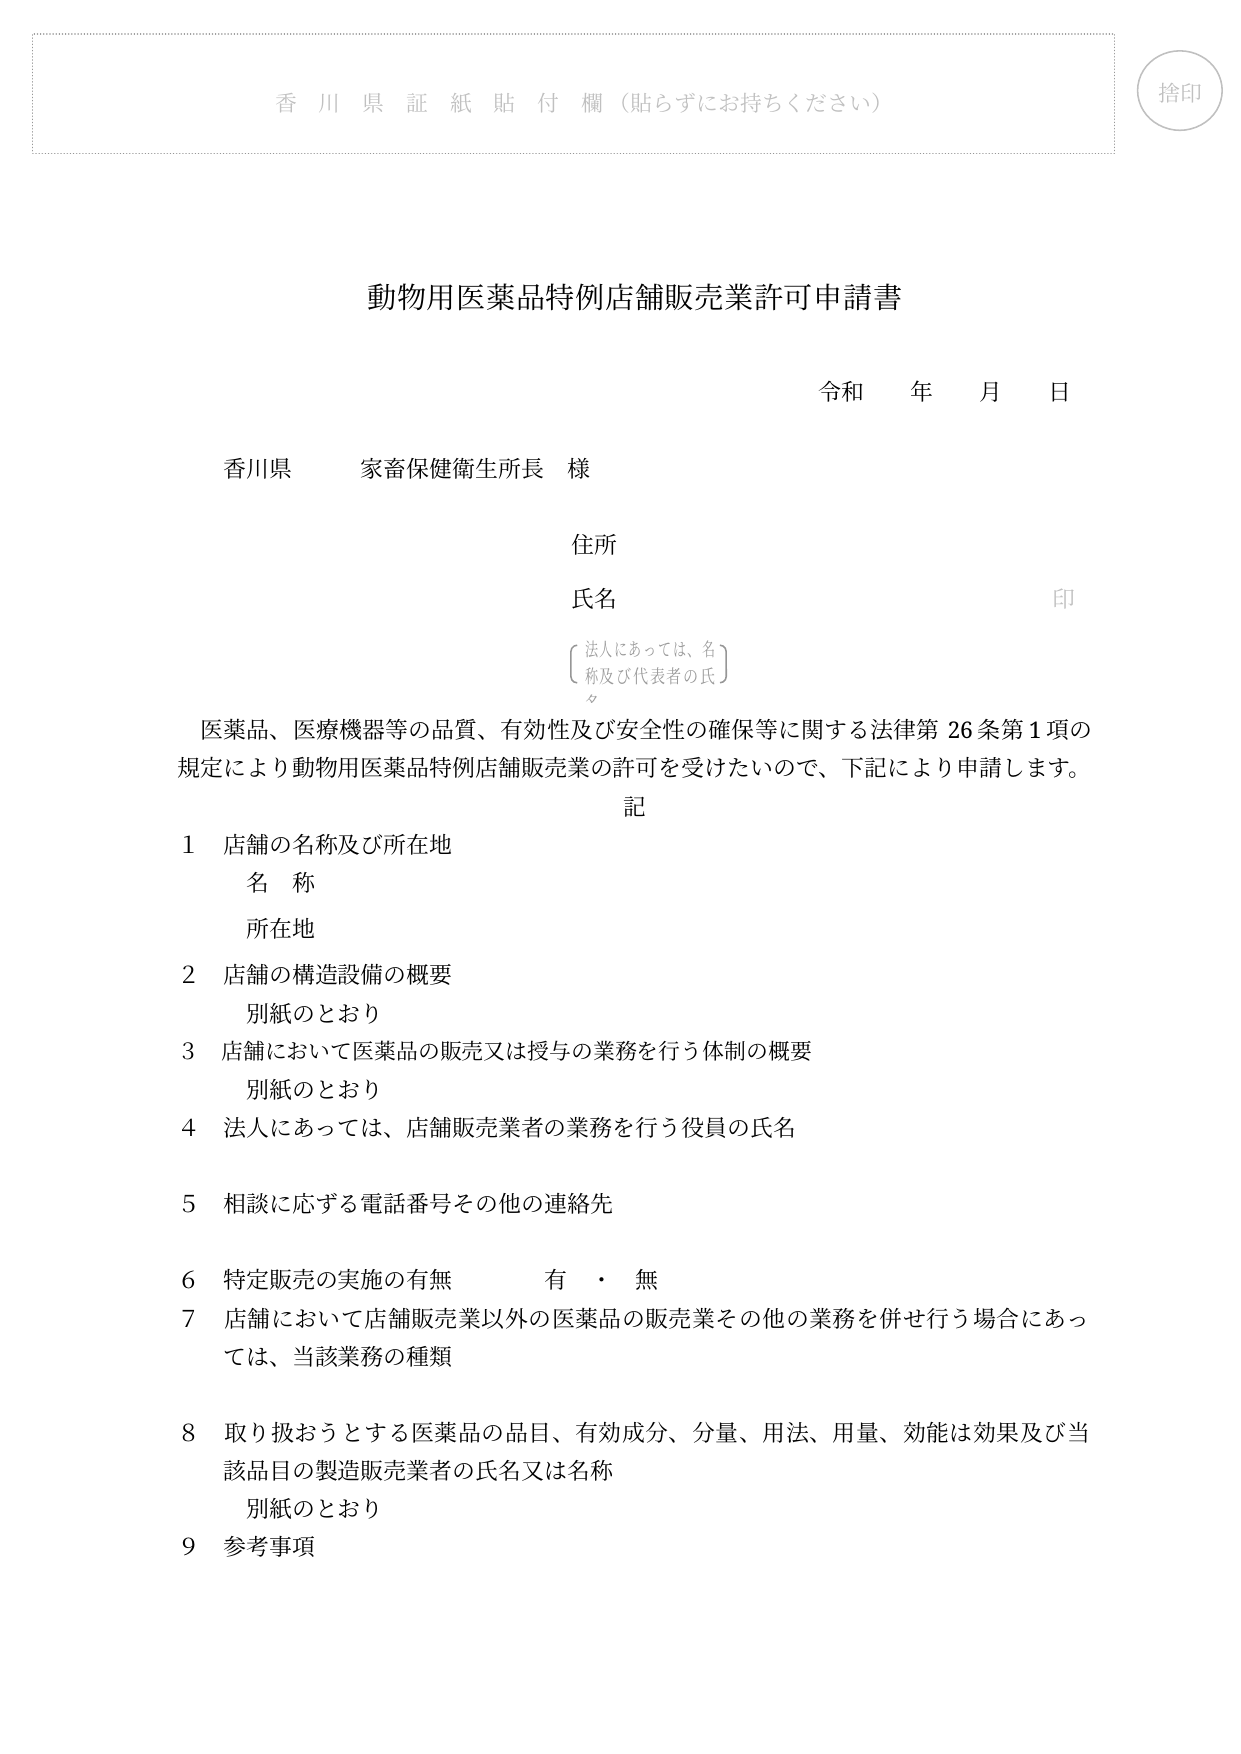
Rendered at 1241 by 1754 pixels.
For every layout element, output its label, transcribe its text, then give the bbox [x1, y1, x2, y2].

text 医薬品、医療機器等の品質、有効性及び安全性の確保等に関する法律第26条第1項の規定により動物用医薬品特例店舗販売業の許可を受けたいので、下記により申請します。 [177, 710, 1092, 786]
text ９ 参考事項 [177, 1527, 1092, 1565]
text 住所 [571, 524, 1092, 562]
text 氏名 印 [571, 579, 1092, 617]
text 動物用医薬品特例店舗販売業許可申請書 [177, 257, 1092, 334]
text 名 称 [177, 862, 1092, 900]
text １ 店舗の名称及び所在地 [177, 824, 1092, 862]
text ８ 取り扱おうとする医薬品の品目、有効成分、分量、用法、用量、効能は効果及び当該品目の製造販売業者の氏名又は名称 [177, 1412, 1092, 1489]
text 香川県 家畜保健衛生所長 様 [177, 448, 1092, 486]
text ４ 法人にあっては、店舗販売業者の業務を行う役員の氏名 [177, 1107, 1092, 1146]
text 別紙のとおり [177, 1489, 1092, 1527]
text 別紙のとおり [177, 1069, 1092, 1107]
text ７ 店舗において店舗販売業以外の医薬品の販売業その他の業務を併せ行う場合にあっては、当該業務の種類 [177, 1298, 1092, 1374]
subtitle 記 [177, 786, 1092, 824]
text 令和 年 月 日 [177, 372, 1071, 410]
text ５ 相談に応ずる電話番号その他の連絡先 [177, 1184, 1092, 1222]
text ３ 店舗において医薬品の販売又は授与の業務を行う体制の概要 [177, 1031, 1092, 1069]
text 別紙のとおり [177, 993, 1092, 1031]
text ６ 特定販売の実施の有無 有 ・ 無 [177, 1260, 1092, 1298]
text ２ 店舗の構造設備の概要 [177, 955, 1092, 993]
text 所在地 [177, 908, 1092, 947]
